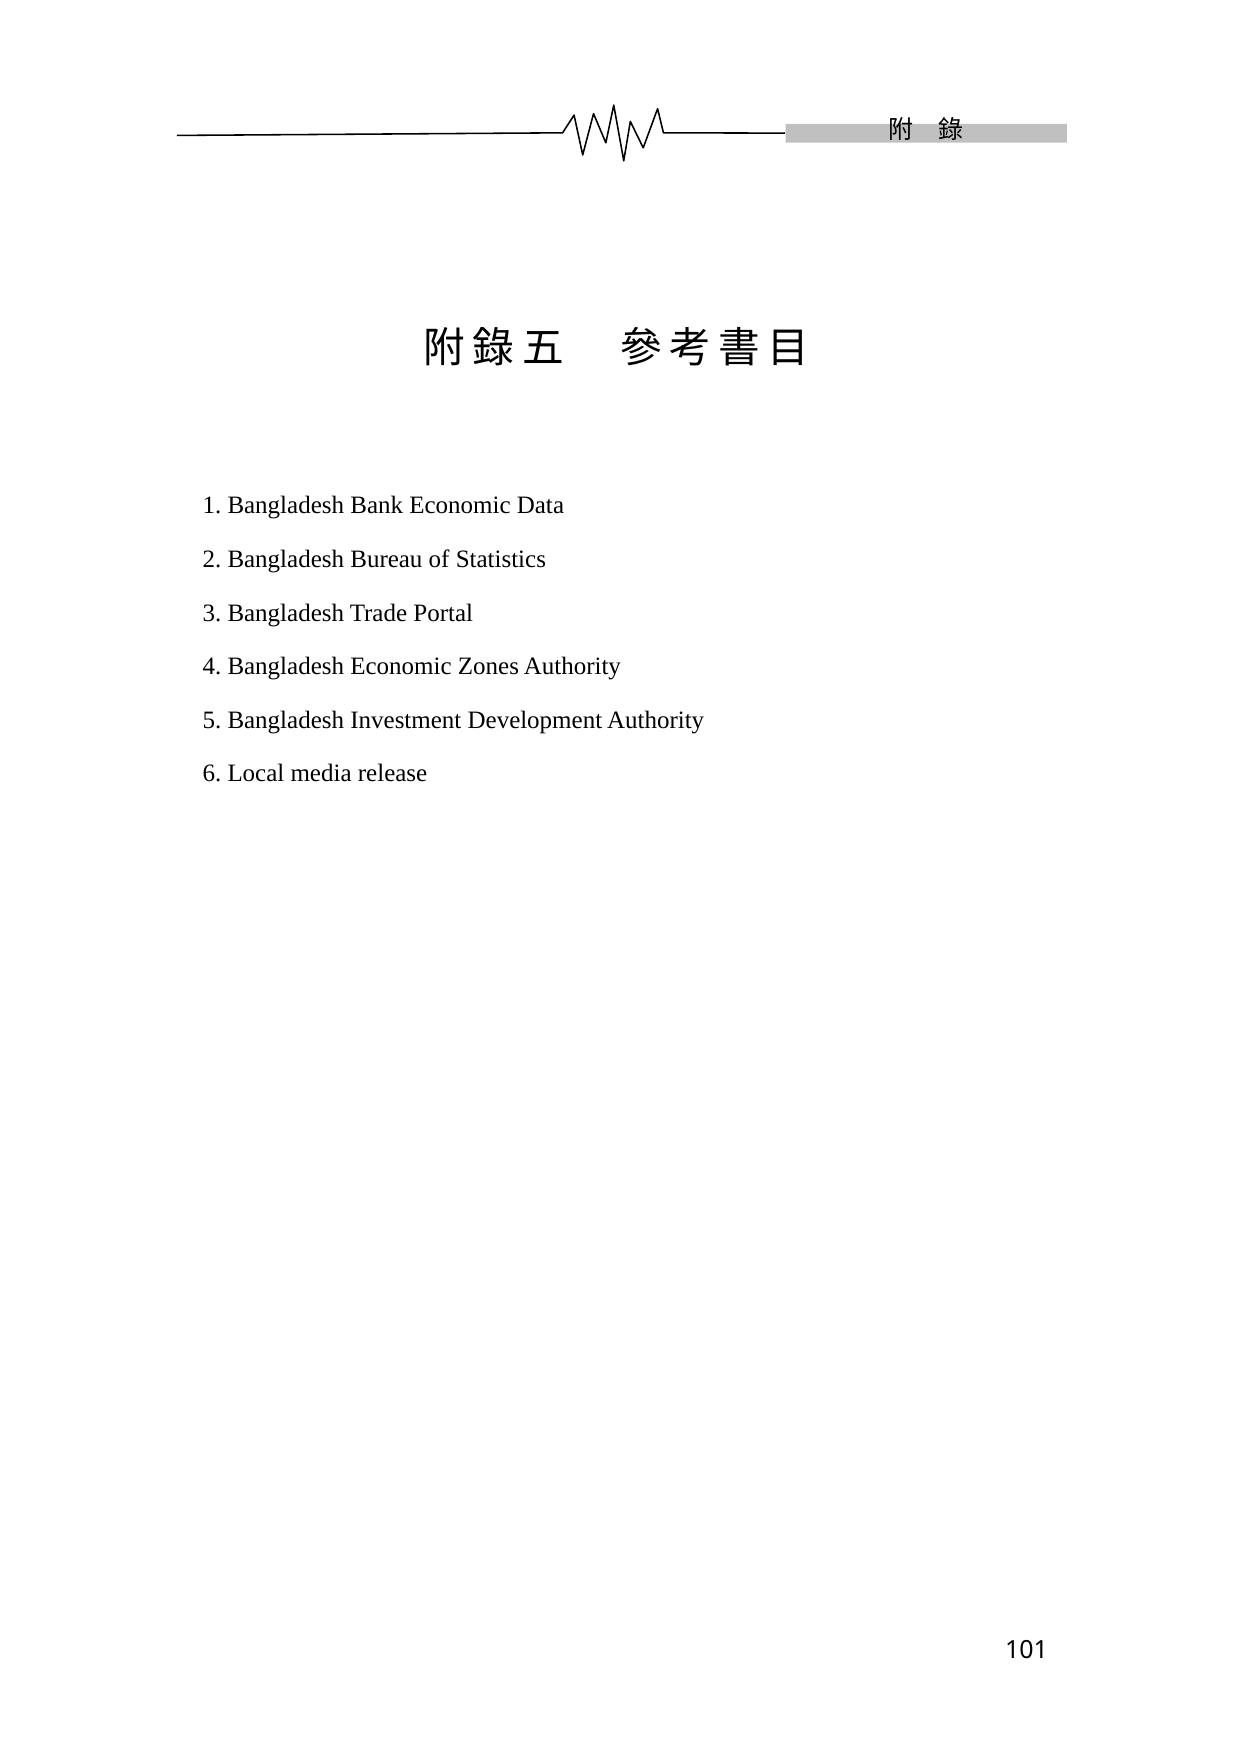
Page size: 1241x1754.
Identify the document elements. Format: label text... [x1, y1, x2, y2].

text 2. Bangladesh Bureau of Statistics [202, 532, 1063, 585]
text 附錄五 參考書目 [178, 291, 1063, 398]
text 1. Bangladesh Bank Economic Data [202, 478, 1063, 532]
text 5. Bangladesh Investment Development Authority [202, 692, 1063, 746]
text 3. Bangladesh Trade Portal [202, 585, 1063, 639]
text 6. Local media release [202, 746, 1063, 799]
text 4. Bangladesh Economic Zones Authority [202, 639, 1063, 692]
